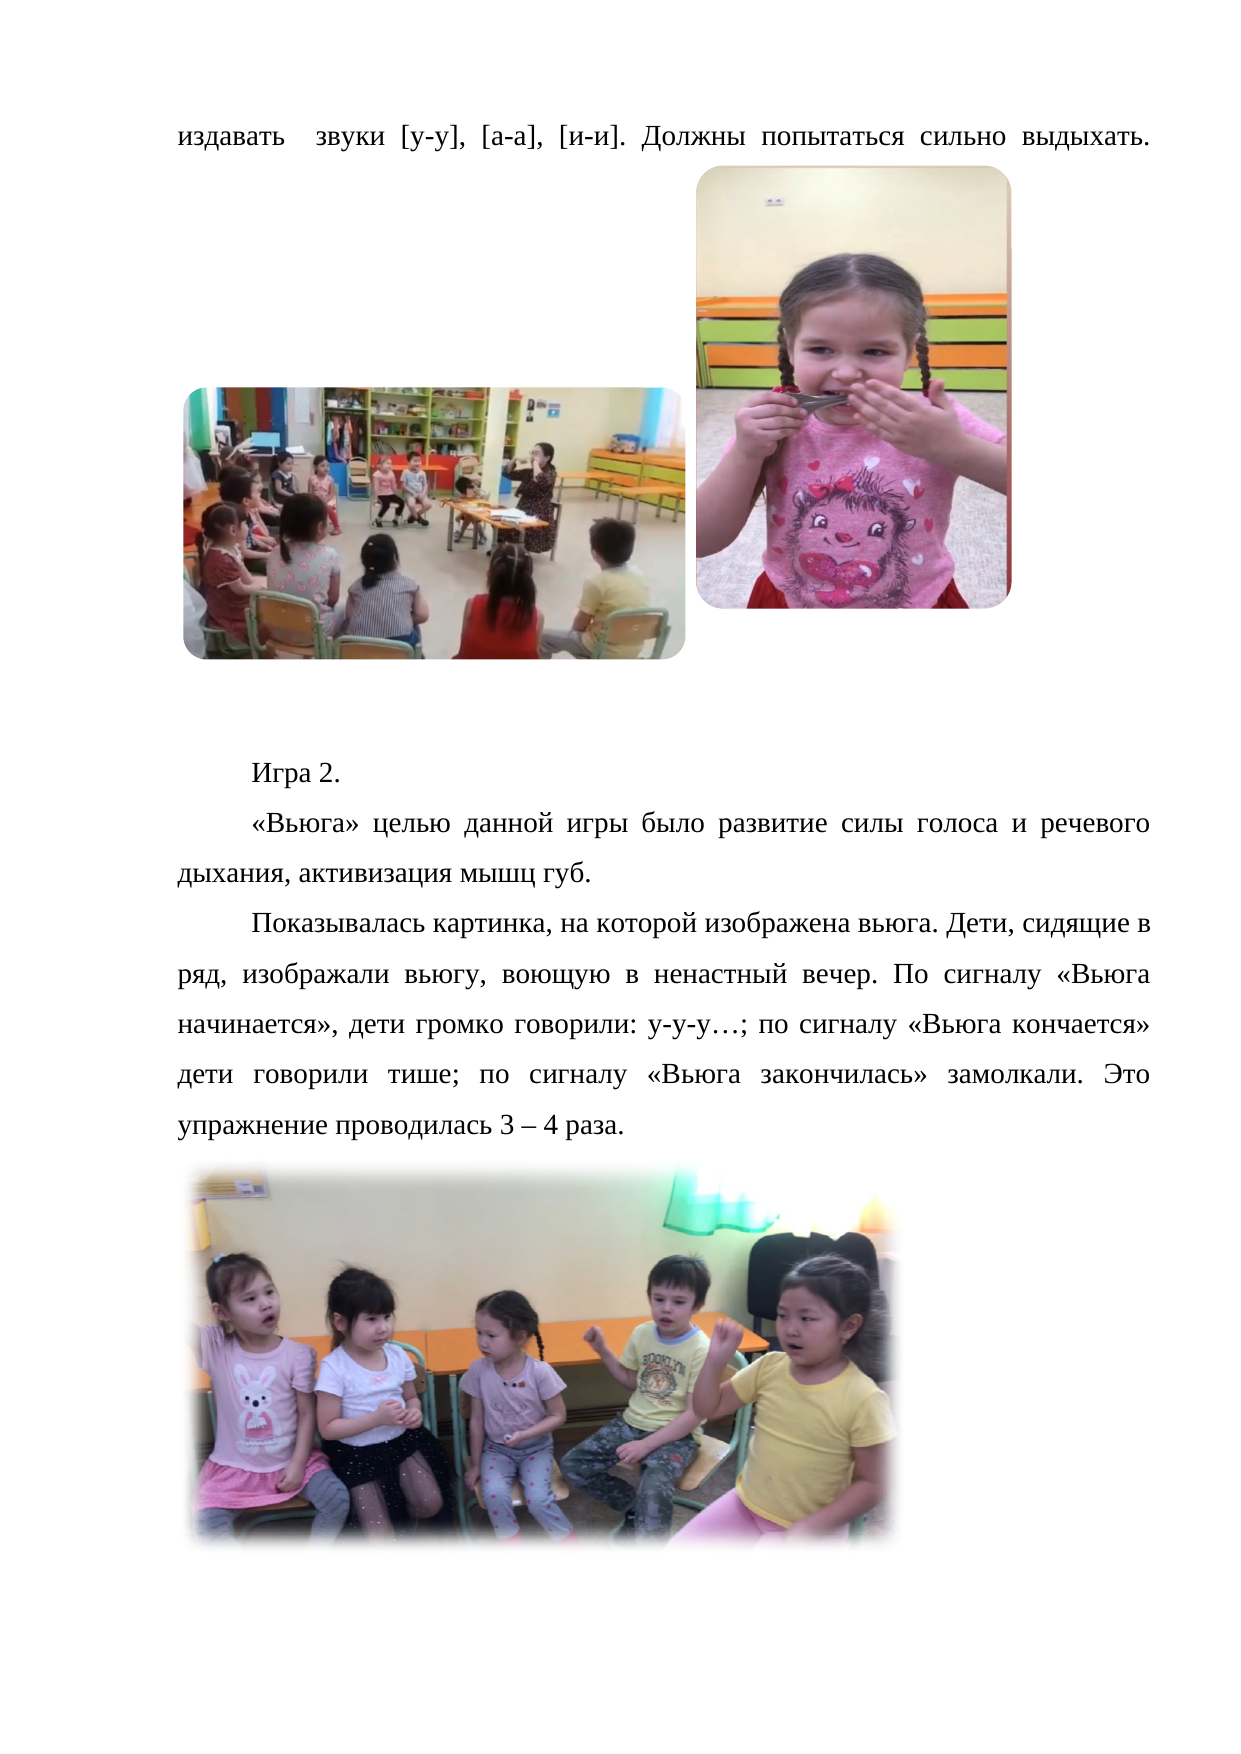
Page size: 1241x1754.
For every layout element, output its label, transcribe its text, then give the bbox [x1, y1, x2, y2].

picture [183, 387, 686, 660]
text Показывалась картинка, на которой изображена вьюга. Дети, сидящие в ряд, изображали вьюгу, воющую в ненастный вечер. По сигналу «Вьюга начинается», дети громко говорили: у-у-у…; по сигналу «Вьюга кончается» дети говорили тише; по сигналу «Вьюга закончилась» замолкали. Это упражнение проводилась 3 – 4 раза. [177, 906, 1152, 1140]
text Игра 2. [177, 755, 1152, 788]
picture [696, 165, 1012, 609]
text «Вьюга» целью данной игры было развитие силы голоса и речевого дыхания, активизация мышц губ. [177, 805, 1152, 889]
picture [210, 1187, 876, 1525]
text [177, 118, 1152, 741]
